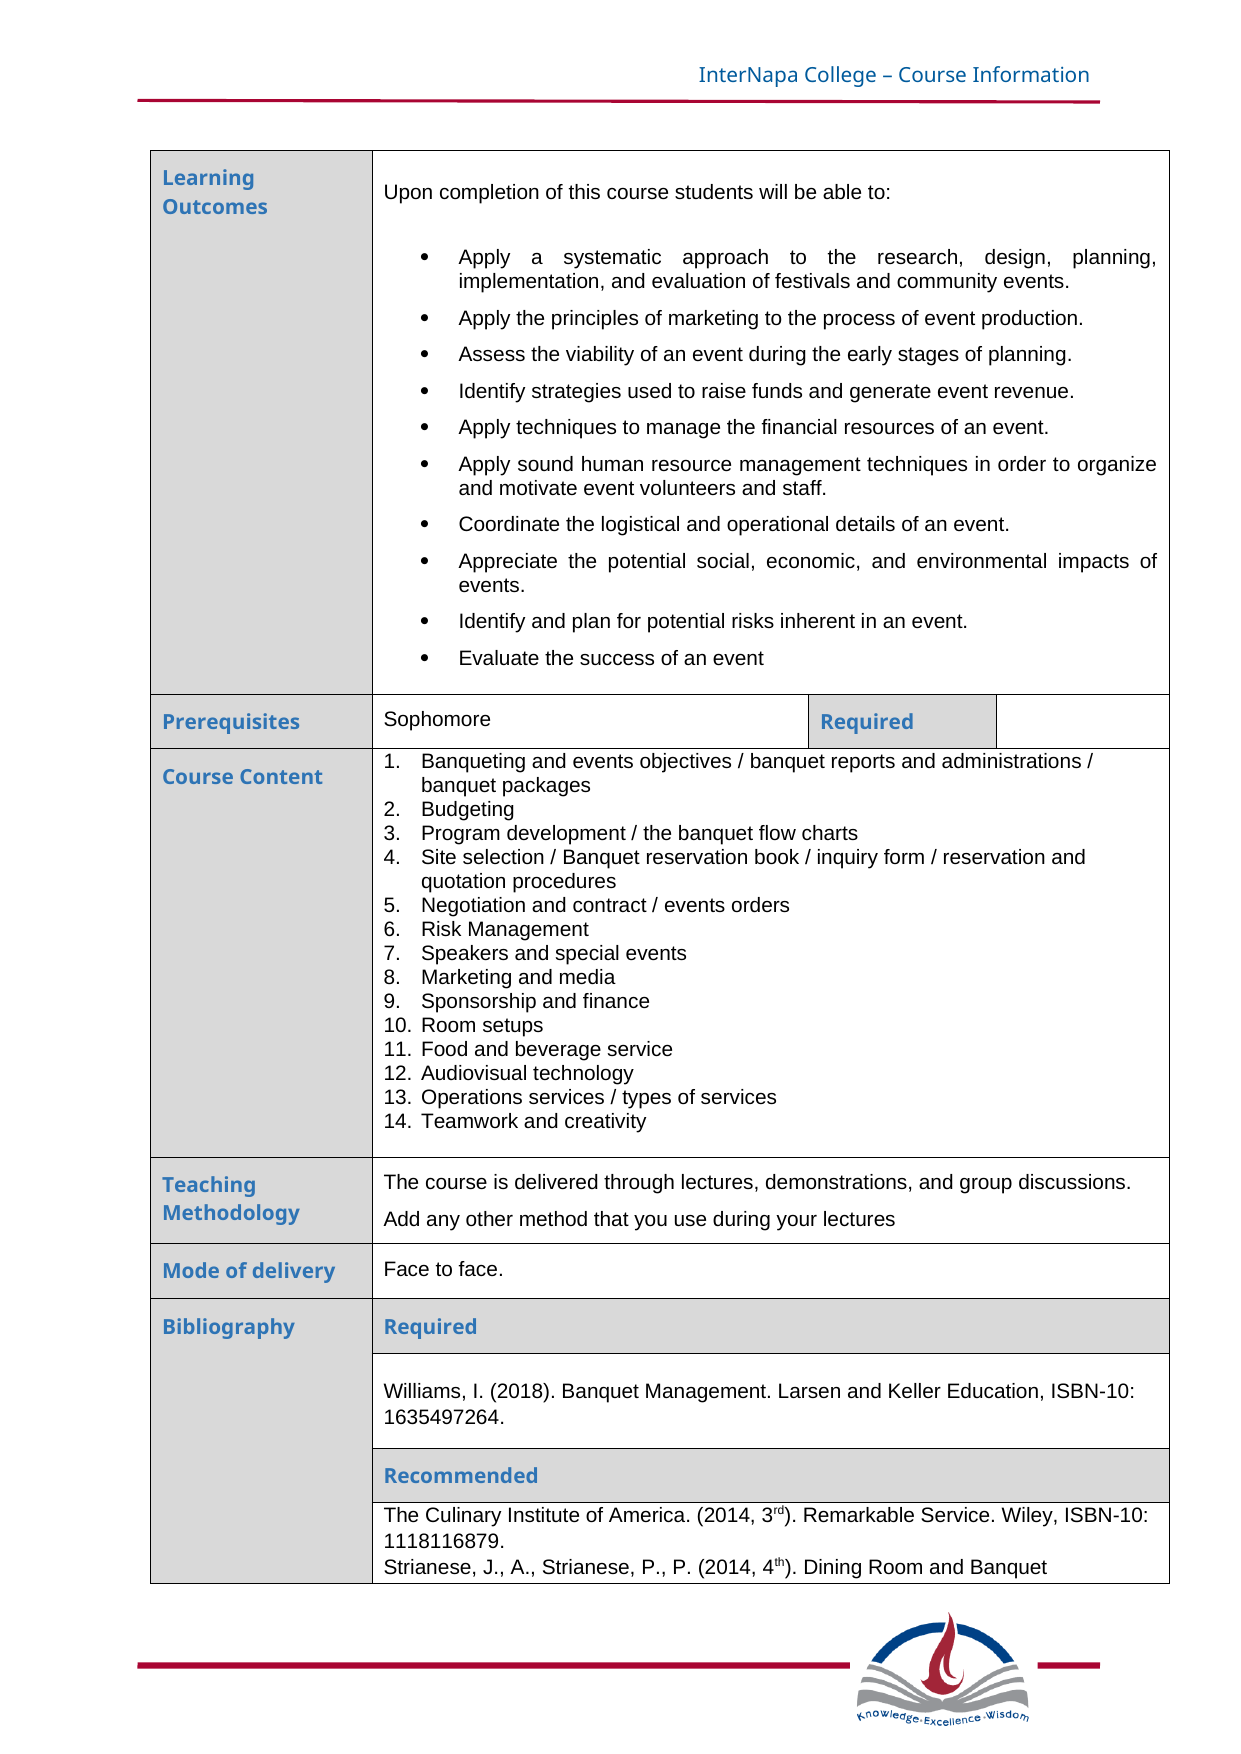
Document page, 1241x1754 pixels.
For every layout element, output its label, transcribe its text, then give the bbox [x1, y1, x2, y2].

table_cell Face to face. [373, 1244, 1169, 1298]
picture [850, 1609, 1038, 1726]
table_cell The course is delivered through lectures, demonstrations, and group discussions. Add any other method that you use during your lectures [373, 1158, 1169, 1243]
table_cell Recommended [373, 1449, 1169, 1502]
table_cell Banqueting and events objectives / banquet reports and administrations / banquet packages Budgeting Program development / the banquet flow charts Site selection / Banquet reservation book / inquiry form / reservation and quotation procedures Negotiation and contract / events orders Risk Management Speakers and special events Marketing and media Sponsorship and finance Room setups Food and beverage service Audiovisual technology Operations services / types of services Teamwork and creativity [373, 749, 1169, 1157]
table_cell Mode of delivery [151, 1244, 372, 1298]
table_cell Bibliography [151, 1299, 372, 1583]
table_cell Required [809, 695, 996, 748]
table_cell Sophomore [373, 695, 808, 748]
table_cell Required [373, 1299, 1169, 1353]
table_cell Williams, I. (2018). Banquet Management. Larsen and Keller Education, ISBN-10: 1635497264. [373, 1354, 1169, 1447]
table_cell Teaching Methodology [151, 1158, 372, 1243]
table_cell Course Content [151, 749, 372, 1157]
table_cell Prerequisites [151, 695, 372, 748]
table_cell [997, 695, 1169, 748]
table_cell Upon completion of this course students will be able to: Apply a systematic approach to the research, design, planning, implementation, and evaluation of festivals and community events. Apply the principles of marketing to the process of event production. Assess the viability of an event during the early stages of planning. Identify strategies used to raise funds and generate event revenue. Apply techniques to manage the financial resources of an event. Apply sound human resource management techniques in order to organize and motivate event volunteers and staff. Coordinate the logistical and operational details of an event. Appreciate the potential social, economic, and environmental impacts of events. Identify and plan for potential risks inherent in an event. Evaluate the success of an event [373, 151, 1169, 694]
table_cell Learning Outcomes [151, 151, 372, 694]
